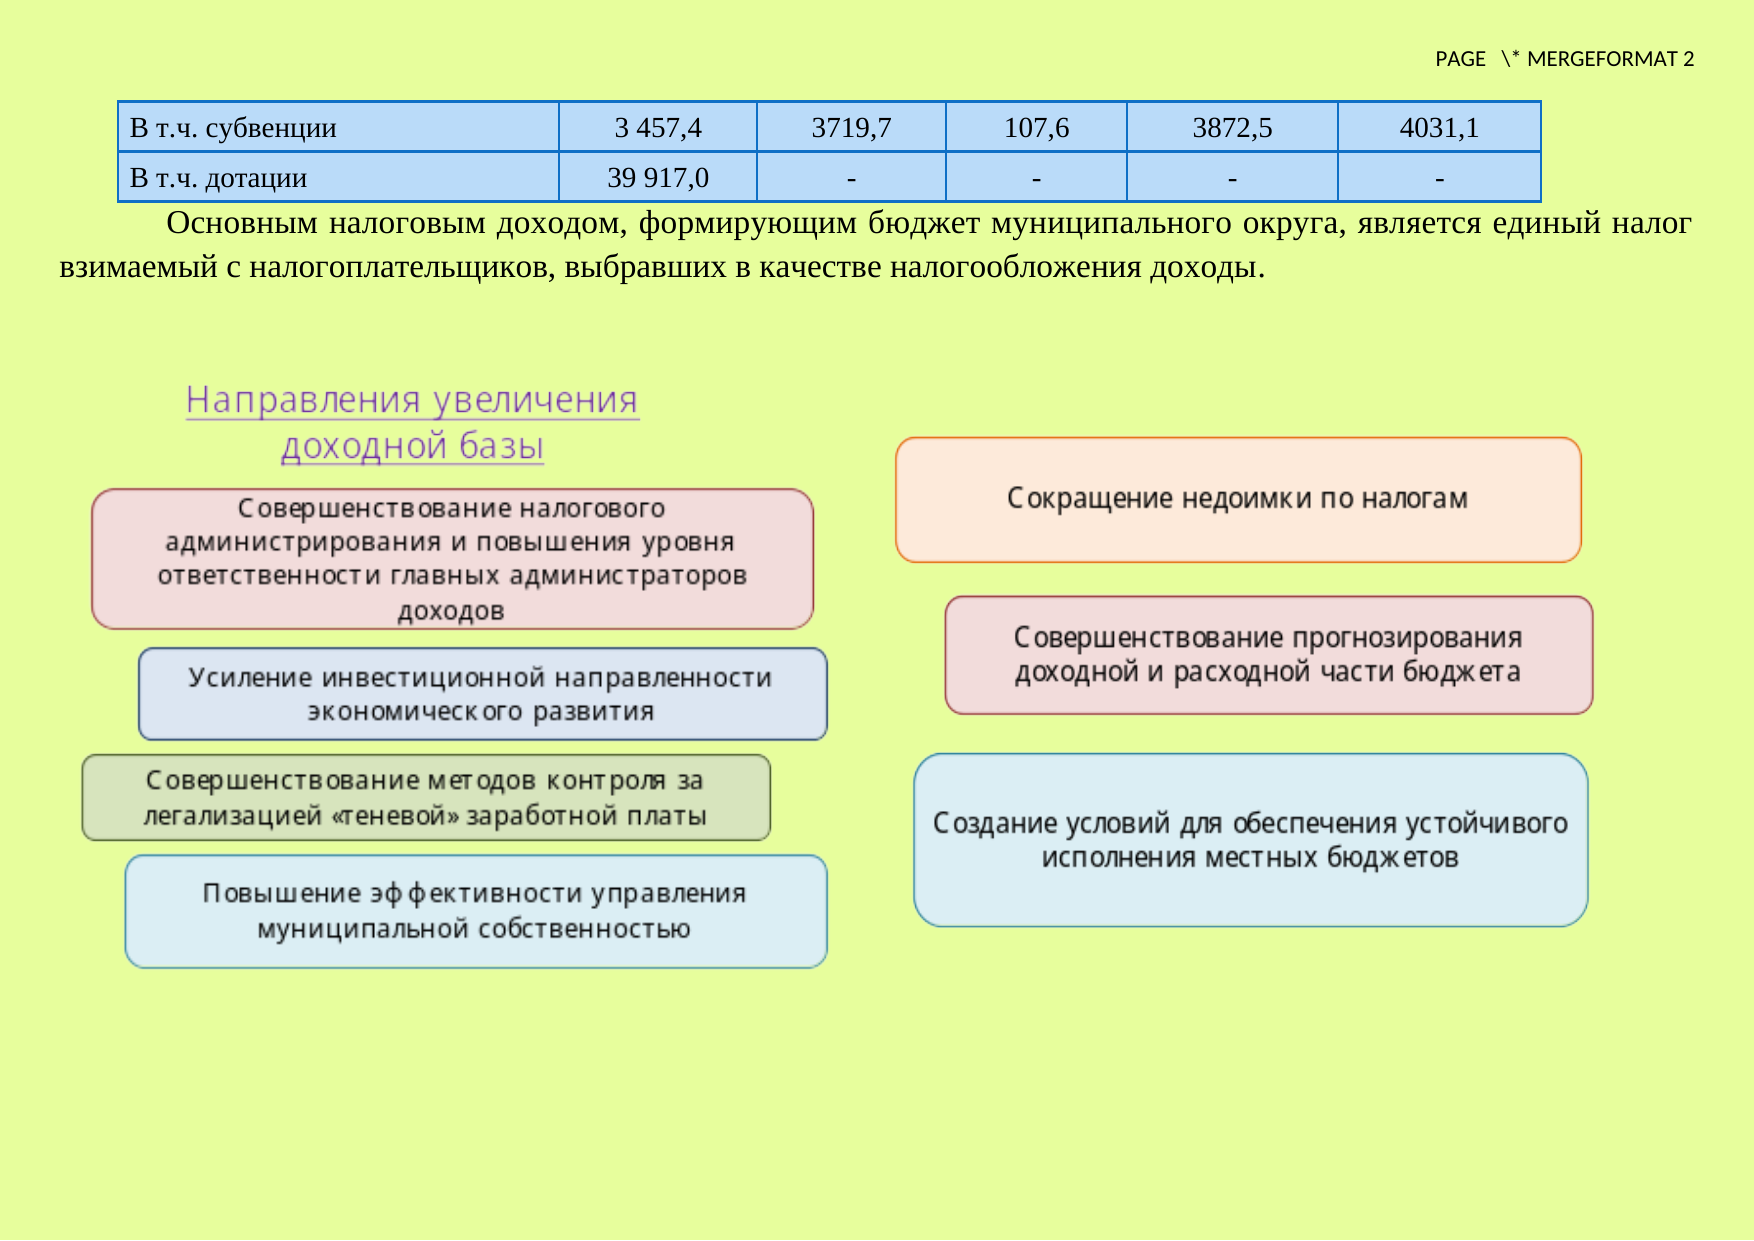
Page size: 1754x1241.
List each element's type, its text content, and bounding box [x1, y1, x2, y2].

table_cell В т.ч. субвенции [119, 103, 558, 150]
table_cell - [1128, 153, 1337, 200]
table_cell 107,6 [947, 103, 1126, 150]
table_cell 3 457,4 [560, 103, 756, 150]
table_cell - [947, 153, 1126, 200]
table_cell - [758, 153, 945, 200]
table_cell В т.ч. дотации [119, 153, 558, 200]
table_cell 3719,7 [758, 103, 945, 150]
text Основным налоговым доходом, формирующим бюджет муниципального округа, является единый налог взимаемый с налогоплательщиков, выбравших в качестве налогообложения доходы. [59, 202, 1695, 285]
table_cell 4031,1 [1339, 103, 1540, 150]
table_cell 3872,5 [1128, 103, 1337, 150]
table_cell - [1339, 153, 1540, 200]
table_cell 39 917,0 [560, 153, 756, 200]
